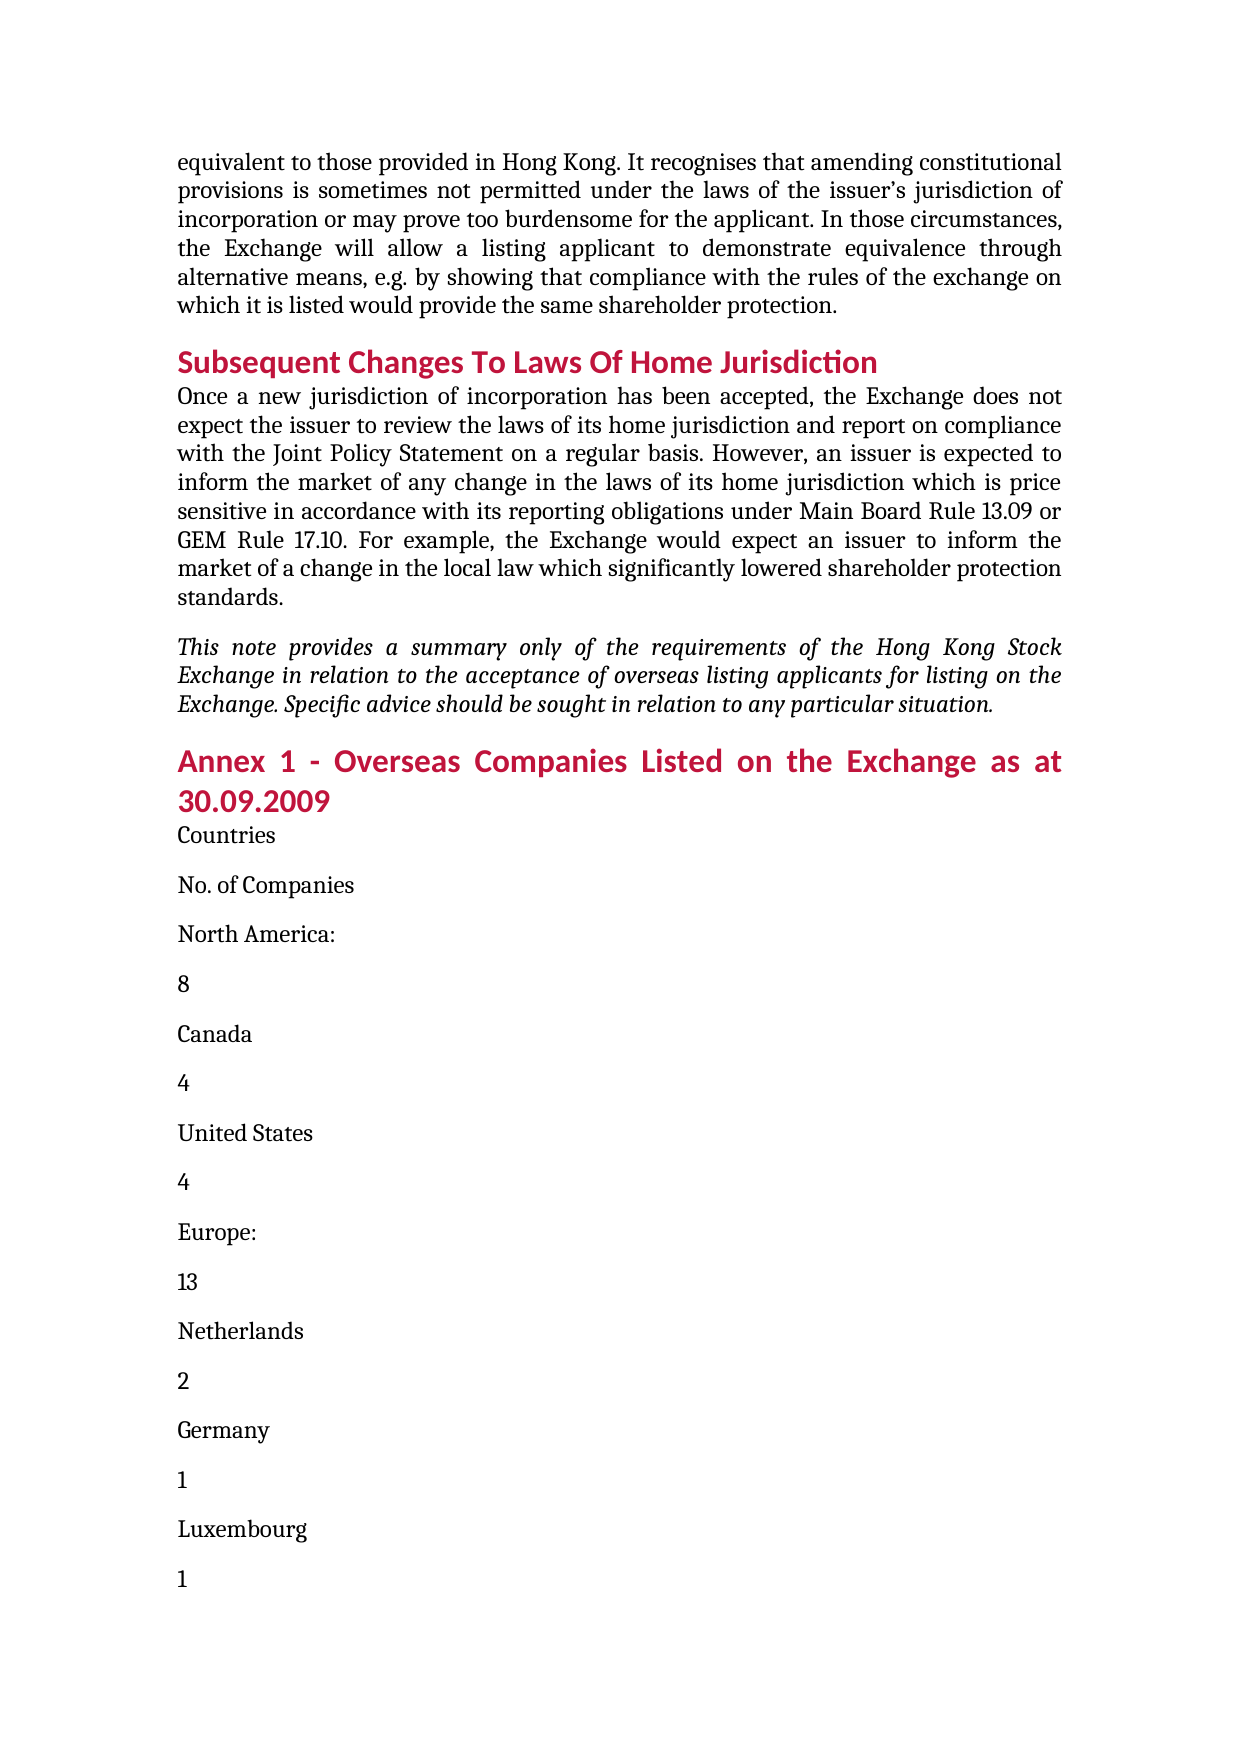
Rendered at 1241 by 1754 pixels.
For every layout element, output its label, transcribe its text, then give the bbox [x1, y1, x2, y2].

text Once a new jurisdiction of incorporation has been accepted, the Exchange does not expect the issuer to review the laws of its home jurisdiction and report on compliance with the Joint Policy Statement on a regular basis. However, an issuer is expected to inform the market of any change in the laws of its home jurisdiction which is price sensitive in accordance with its reporting obligations under Main Board Rule 13.09 or GEM Rule 17.10. For example, the Exchange would expect an issuer to inform the market of a change in the local law which significantly lowered shareholder protection standards. [177, 382, 1063, 612]
subtitle Subsequent Changes To Laws Of Home Jurisdiction [177, 341, 1063, 382]
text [177, 148, 1063, 320]
text This note provides a summary only of the requirements of the Hong Kong Stock Exchange in relation to the acceptance of overseas listing applicants for listing on the Exchange. Specific advice should be sought in relation to any particular situation. [177, 633, 1063, 719]
subtitle Annex 1 - Overseas Companies Listed on the Exchange as at 30.09.2009 [177, 740, 1063, 821]
